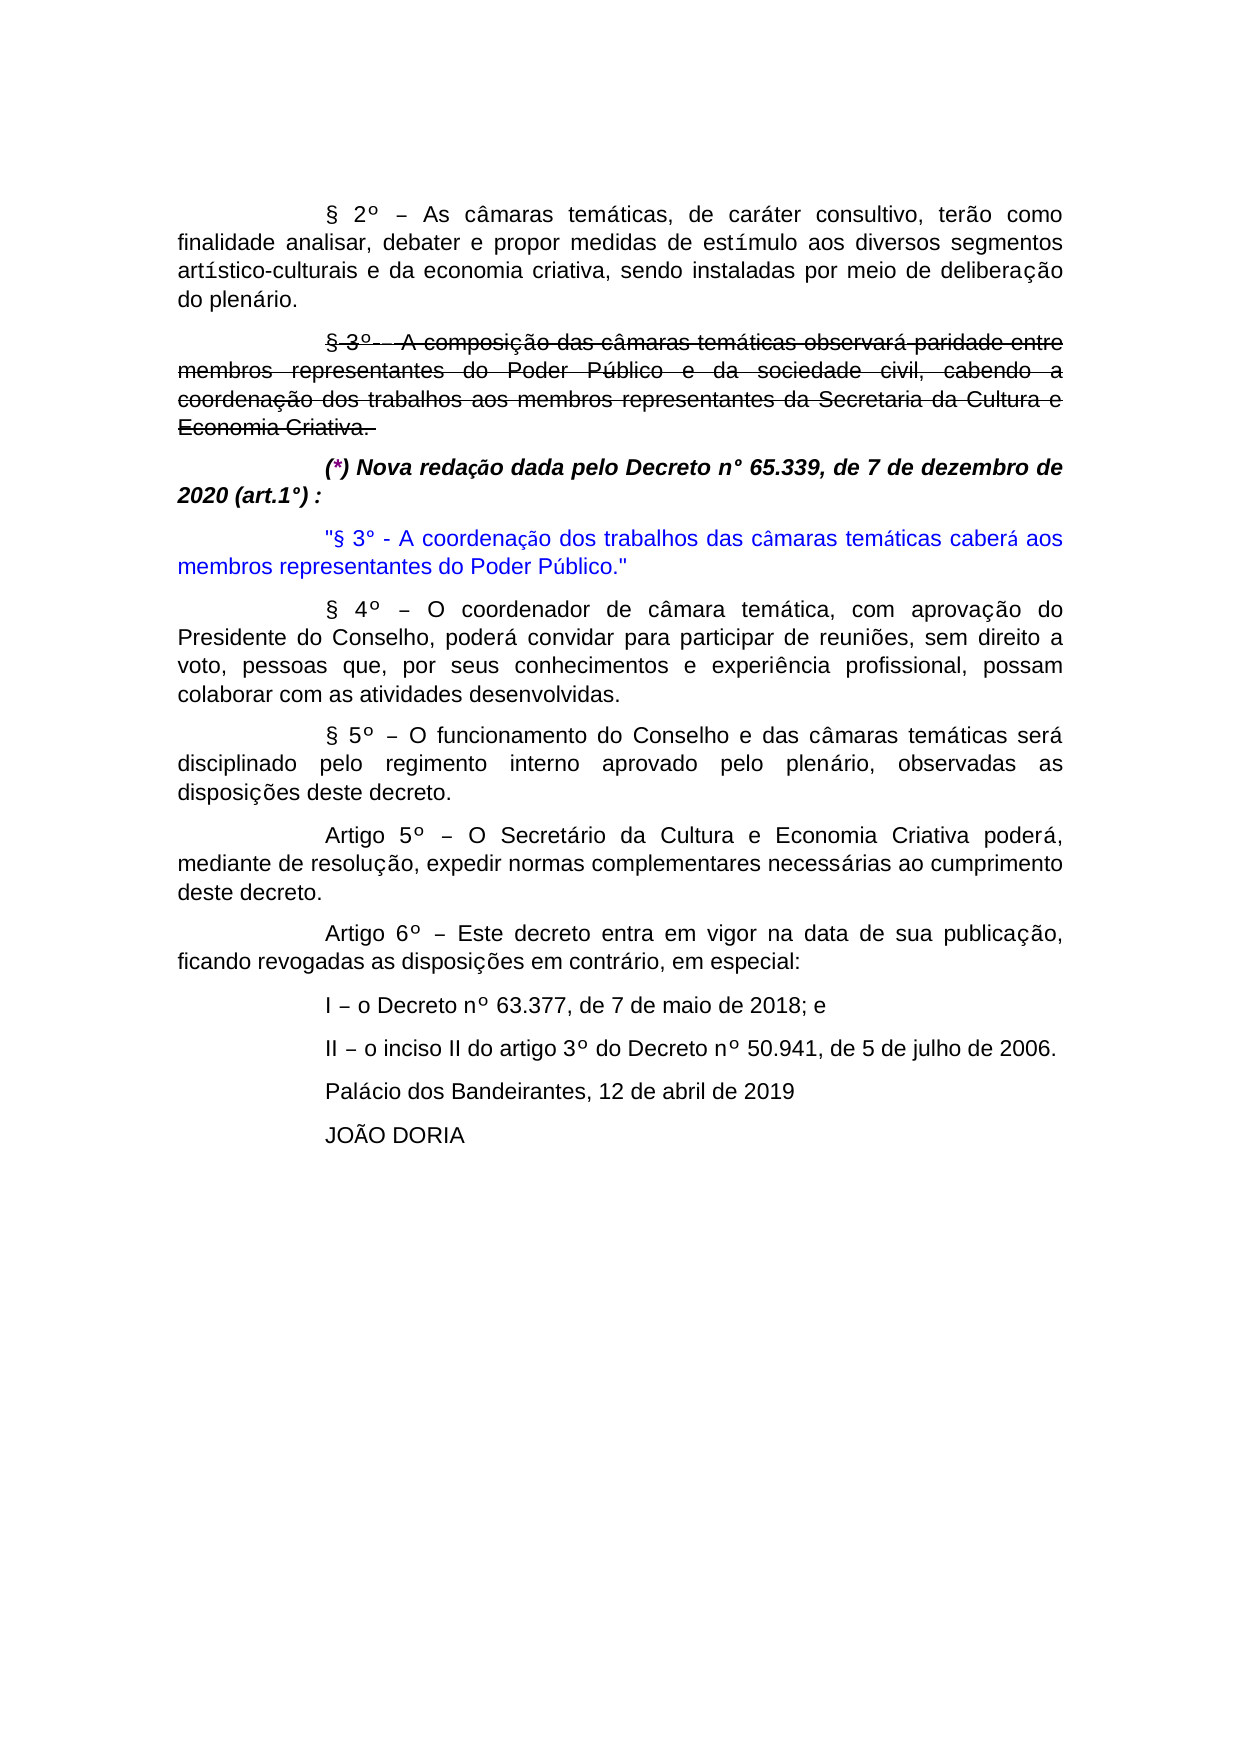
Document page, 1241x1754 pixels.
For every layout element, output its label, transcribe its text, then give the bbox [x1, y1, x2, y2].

text § 3º – A composição das câmaras temáticas observará paridade entre membros representantes do Poder Público e da sociedade civil, cabendo a coordenação dos trabalhos aos membros representantes da Secretaria da Cultura e Economia Criativa. [177, 401, 1063, 441]
text § 4º – O coordenador de câmara temática, com aprovação do Presidente do Conselho, poderá convidar para participar de reuniões, sem direito a voto, pessoas que, por seus conhecimentos e experiência profissional, possam colaborar com as atividades desenvolvidas. [177, 596, 1063, 707]
text (*) Nova redação dada pelo Decreto nº 65.339, de 7 de dezembro de 2020 (art.1º) : [177, 453, 1063, 509]
text Artigo 5º – O Secretário da Cultura e Economia Criativa poderá, mediante de resolução, expedir normas complementares necessárias ao cumprimento deste decreto. [177, 822, 1063, 905]
text "§ 3º - A coordenação dos trabalhos das câmaras temáticas caberá aos membros representantes do Poder Público." [177, 524, 1063, 581]
text Palácio dos Bandeirantes, 12 de abril de 2019 [177, 1078, 1063, 1107]
text Artigo 6º – Este decreto entra em vigor na data de sua publicação, ficando revogadas as disposições em contrário, em especial: [177, 920, 1063, 977]
text II – o inciso II do artigo 3º do Decreto nº 50.941, de 5 de julho de 2006. [177, 1035, 1063, 1063]
text JOÃO DORIA [177, 1122, 1063, 1150]
text § 2º – As câmaras temáticas, de caráter consultivo, terão como finalidade analisar, debater e propor medidas de estímulo aos diversos segmentos artístico-culturais e da economia criativa, sendo instaladas por meio de deliberação do plenário. [177, 201, 1063, 314]
text § 3º – A composição das câmaras temáticas observará paridade entre membros representantes do Poder Público e da sociedade civil, cabendo a coordenação dos trabalhos aos membros representantes da Secretaria da Cultura e Economia Criativa. [177, 329, 1063, 372]
text I – o Decreto nº 63.377, de 7 de maio de 2018; e [177, 992, 1063, 1020]
text § 5º – O funcionamento do Conselho e das câmaras temáticas será disciplinado pelo regimento interno aprovado pelo plenário, observadas as disposições deste decreto. [177, 722, 1063, 807]
text § 3º – A composição das câmaras temáticas observará paridade entre membros representantes do Poder Público e da sociedade civil, cabendo a coordenação dos trabalhos aos membros representantes da Secretaria da Cultura e Economia Criativa. [177, 373, 1063, 400]
